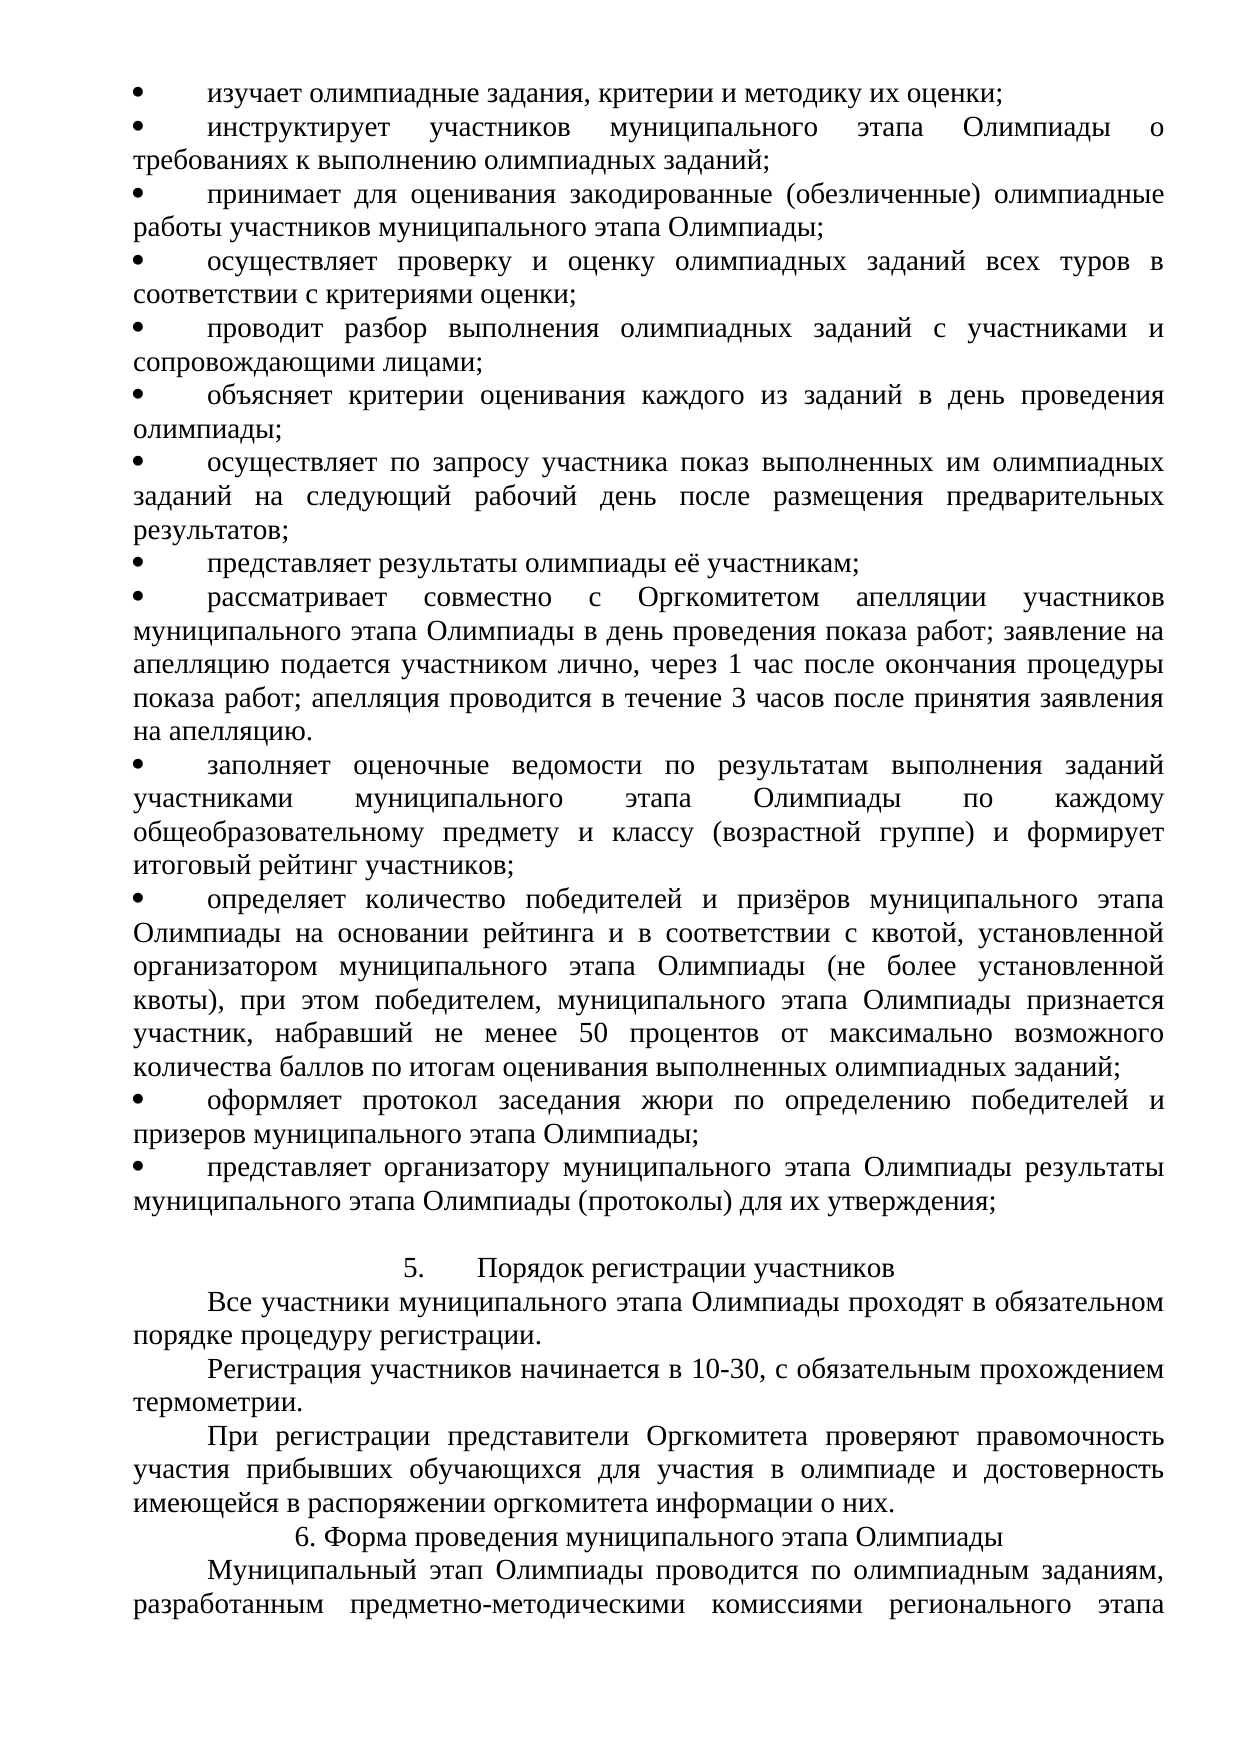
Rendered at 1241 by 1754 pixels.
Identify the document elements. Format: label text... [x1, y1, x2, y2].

list проводит разбор выполнения олимпиадных заданий с участниками и сопровождающими лицами; [133, 310, 1165, 377]
list принимает для оценивания закодированные (обезличенные) олимпиадные работы участников муниципального этапа Олимпиады; [133, 176, 1165, 243]
list объясняет критерии оценивания каждого из заданий в день проведения олимпиады; [133, 377, 1165, 444]
list представляет результаты олимпиады её участникам; [133, 545, 1165, 579]
list представляет организатору муниципального этапа Олимпиады результаты муниципального этапа Олимпиады (протоколы) для их утверждения; [133, 1149, 1165, 1217]
list инструктирует участников муниципального этапа Олимпиады о требованиях к выполнению олимпиадных заданий; [133, 109, 1165, 176]
text При регистрации представители Оргкомитета проверяют правомочность участия прибывших обучающихся для участия в олимпиаде и достоверность имеющейся в распоряжении оргкомитета информации о них. [133, 1418, 1165, 1519]
text Регистрация участников начинается в 10-30, с обязательным прохождением термометрии. [133, 1351, 1165, 1418]
list определяет количество победителей и призёров муниципального этапа Олимпиады на основании рейтинга и в соответствии с квотой, установленной организатором муниципального этапа Олимпиады (не более установленной квоты), при этом победителем, муниципального этапа Олимпиады признается участник, набравший не менее 50 процентов от максимально возможного количества баллов по итогам оценивания выполненных олимпиадных заданий; [133, 881, 1165, 1082]
list осуществляет проверку и оценку олимпиадных заданий всех туров в соответствии с критериями оценки; [133, 243, 1165, 310]
list изучает олимпиадные задания, критерии и методику их оценки; [133, 75, 1165, 109]
list оформляет протокол заседания жюри по определению победителей и призеров муниципального этапа Олимпиады; [133, 1082, 1165, 1149]
text 6. Форма проведения муниципального этапа Олимпиады [133, 1519, 1165, 1552]
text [133, 1552, 1165, 1619]
list заполняет оценочные ведомости по результатам выполнения заданий участниками муниципального этапа Олимпиады по каждому общеобразовательному предмету и классу (возрастной группе) и формирует итоговый рейтинг участников; [133, 747, 1165, 881]
list рассматривает совместно с Оргкомитетом апелляции участников муниципального этапа Олимпиады в день проведения показа работ; заявление на апелляцию подается участником лично, через 1 час после окончания процедуры показа работ; апелляция проводится в течение 3 часов после принятия заявления на апелляцию. [133, 579, 1165, 747]
list Порядок регистрации участников [133, 1250, 1165, 1284]
text Все участники муниципального этапа Олимпиады проходят в обязательном порядке процедуру регистрации. [133, 1284, 1165, 1351]
list осуществляет по запросу участника показ выполненных им олимпиадных заданий на следующий рабочий день после размещения предварительных результатов; [133, 444, 1165, 545]
